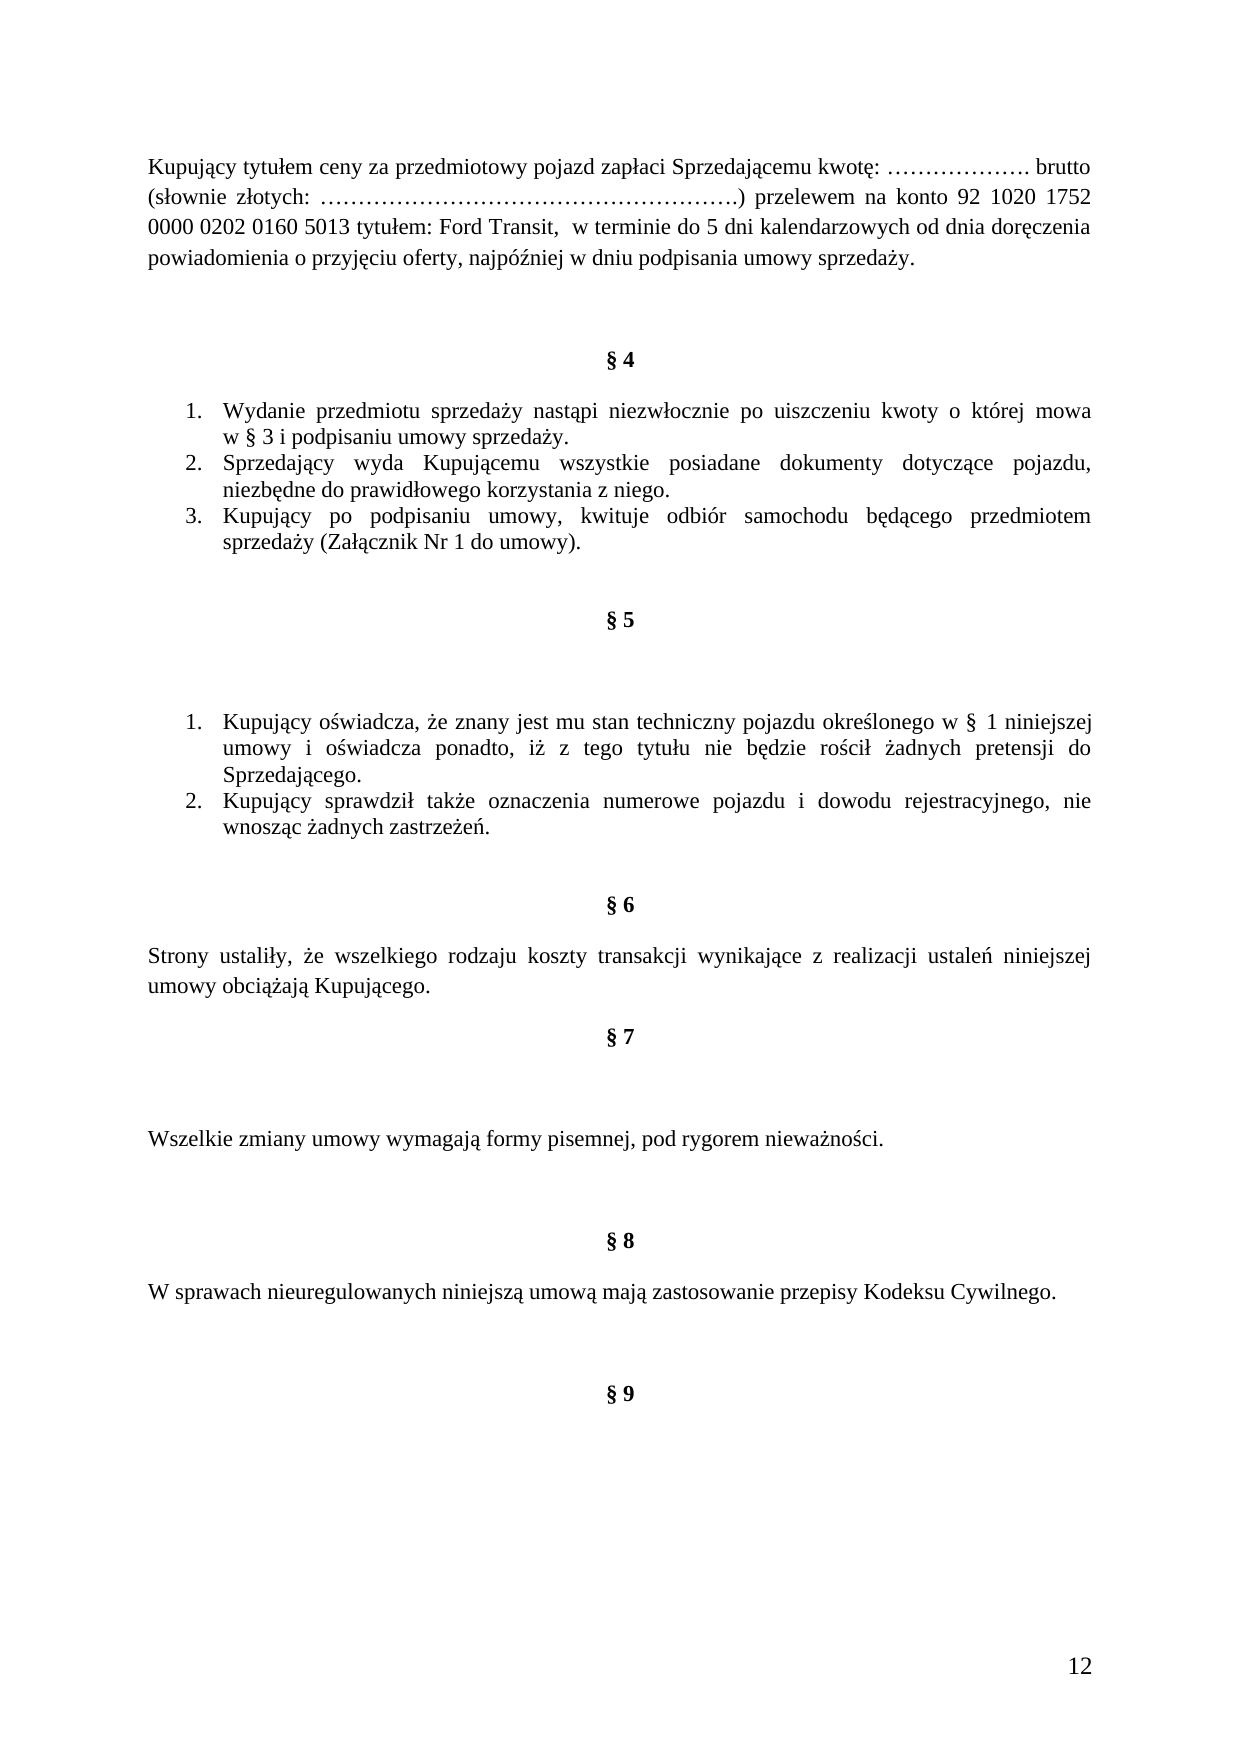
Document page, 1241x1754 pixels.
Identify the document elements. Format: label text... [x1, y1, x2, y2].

text § 6 [148, 891, 1092, 917]
list Kupujący oświadcza, że znany jest mu stan techniczny pojazdu określonego w § 1 niniejszej umowy i oświadcza ponadto, iż z tego tytułu nie będzie rościł żadnych pretensji do Sprzedającego. [185, 708, 1092, 787]
text § 4 [148, 346, 1092, 372]
text § 8 [148, 1227, 1092, 1253]
text § 7 [148, 1023, 1092, 1049]
text W sprawach nieuregulowanych niniejszą umową mają zastosowanie przepisy Kodeksu Cywilnego. [148, 1278, 1092, 1304]
text Strony ustaliły, że wszelkiego rodzaju koszty transakcji wynikające z realizacji ustaleń niniejszej umowy obciążają Kupującego. [148, 942, 1092, 998]
text Wszelkie zmiany umowy wymagają formy pisemnej, pod rygorem nieważności. [148, 1125, 1092, 1151]
list Kupujący po podpisaniu umowy, kwituje odbiór samochodu będącego przedmiotem sprzedaży (Załącznik Nr 1 do umowy). [185, 502, 1092, 555]
text § 5 [148, 606, 1092, 632]
text Kupujący tytułem ceny za przedmiotowy pojazd zapłaci Sprzedającemu kwotę: ………………. brutto (słownie złotych: ……………………………………………….) przelewem na konto 92 1020 1752 0000 0202 0160 5013 tytułem: Ford Transit, w terminie do 5 dni kalendarzowych od dnia doręczenia powiadomienia o przyjęciu oferty, najpóźniej w dniu podpisania umowy sprzedaży. [148, 153, 1092, 270]
text § 9 [148, 1380, 1092, 1407]
list Sprzedający wyda Kupującemu wszystkie posiadane dokumenty dotyczące pojazdu, niezbędne do prawidłowego korzystania z niego. [185, 449, 1092, 502]
list Wydanie przedmiotu sprzedaży nastąpi niezwłocznie po uiszczeniu kwoty o której mowa w § 3 i podpisaniu umowy sprzedaży. [185, 397, 1092, 449]
list Kupujący sprawdził także oznaczenia numerowe pojazdu i dowodu rejestracyjnego, nie wnosząc żadnych zastrzeżeń. [185, 787, 1092, 840]
